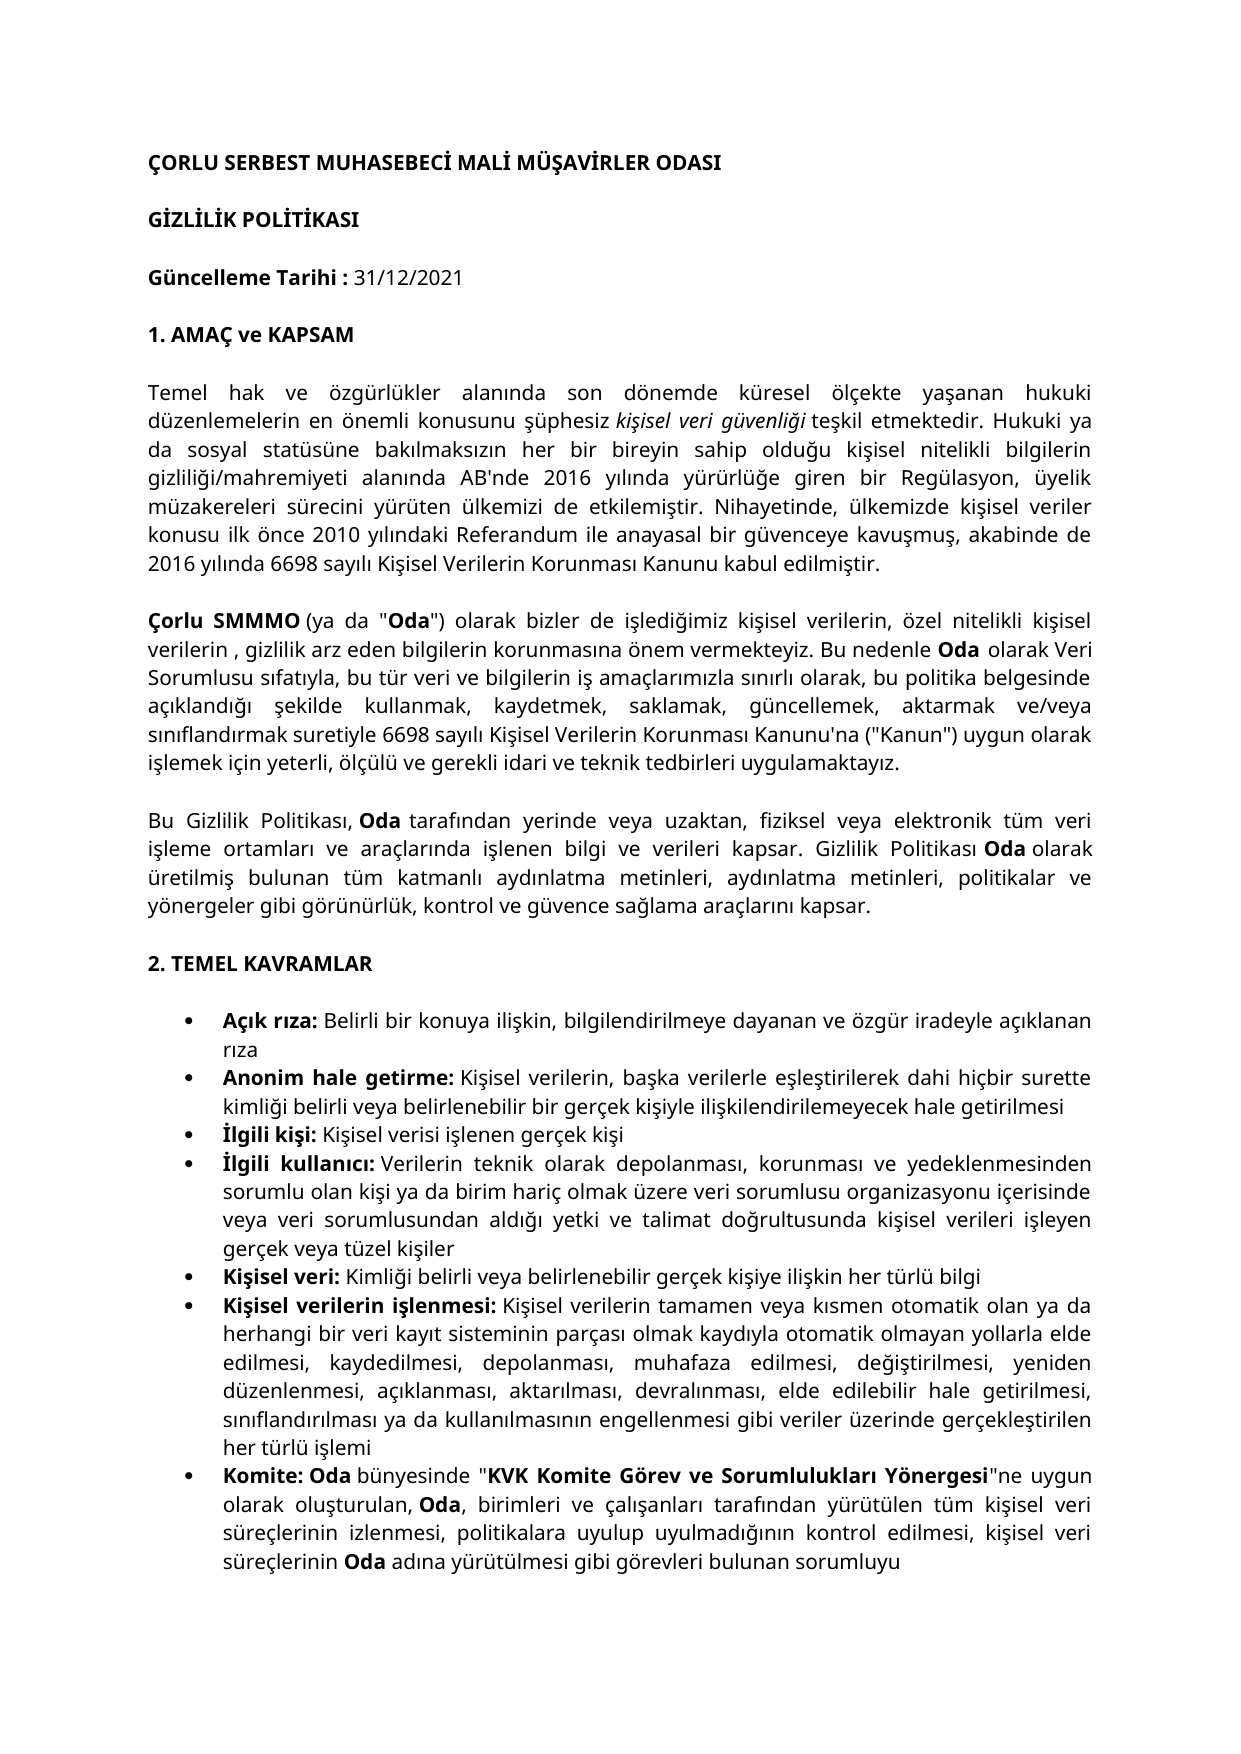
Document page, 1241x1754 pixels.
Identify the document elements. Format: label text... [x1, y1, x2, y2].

list İlgili kişi: Kişisel verisi işlenen gerçek kişi [185, 1120, 1093, 1149]
subtitle ÇORLU SERBEST MUHASEBECİ MALİ MÜŞAVİRLER ODASI [148, 148, 1093, 176]
subtitle 2. TEMEL KAVRAMLAR [148, 949, 1093, 977]
list Komite: Oda bünyesinde "KVK Komite Görev ve Sorumlulukları Yönergesi"ne uygun olarak oluşturulan, Oda, birimleri ve çalışanları tarafından yürütülen tüm kişisel veri süreçlerinin izlenmesi, politikalara uyulup uyulmadığının kontrol edilmesi, kişisel veri süreçlerinin Oda adına yürütülmesi gibi görevleri bulunan sorumluyu [185, 1462, 1093, 1575]
text Çorlu SMMMO (ya da "Oda") olarak bizler de işlediğimiz kişisel verilerin, özel nitelikli kişisel verilerin , gizlilik arz eden bilgilerin korunmasına önem vermekteyiz. Bu nedenle Oda olarak Veri Sorumlusu sıfatıyla, bu tür veri ve bilgilerin iş amaçlarımızla sınırlı olarak, bu politika belgesinde açıklandığı şekilde kullanmak, kaydetmek, saklamak, güncellemek, aktarmak ve/veya sınıflandırmak suretiyle 6698 sayılı Kişisel Verilerin Korunması Kanunu'na ("Kanun") uygun olarak işlemek için yeterli, ölçülü ve gerekli idari ve teknik tedbirleri uygulamaktayız. [148, 606, 1093, 777]
text Güncelleme Tarihi : 31/12/2021 [148, 263, 1093, 291]
list Kişisel verilerin işlenmesi: Kişisel verilerin tamamen veya kısmen otomatik olan ya da herhangi bir veri kayıt sisteminin parçası olmak kaydıyla otomatik olmayan yollarla elde edilmesi, kaydedilmesi, depolanması, muhafaza edilmesi, değiştirilmesi, yeniden düzenlenmesi, açıklanması, aktarılması, devralınması, elde edilebilir hale getirilmesi, sınıflandırılması ya da kullanılmasının engellenmesi gibi veriler üzerinde gerçekleştirilen her türlü işlemi [185, 1291, 1093, 1462]
subtitle GİZLİLİK POLİTİKASI [148, 205, 1093, 234]
text Bu Gizlilik Politikası, Oda tarafından yerinde veya uzaktan, fiziksel veya elektronik tüm veri işleme ortamları ve araçlarında işlenen bilgi ve verileri kapsar. Gizlilik Politikası Oda olarak üretilmiş bulunan tüm katmanlı aydınlatma metinleri, aydınlatma metinleri, politikalar ve yönergeler gibi görünürlük, kontrol ve güvence sağlama araçlarını kapsar. [148, 806, 1093, 920]
subtitle 1. AMAÇ ve KAPSAM [148, 320, 1093, 349]
text Temel hak ve özgürlükler alanında son dönemde küresel ölçekte yaşanan hukuki düzenlemelerin en önemli konusunu şüphesiz kişisel veri güvenliği teşkil etmektedir. Hukuki ya da sosyal statüsüne bakılmaksızın her bir bireyin sahip olduğu kişisel nitelikli bilgilerin gizliliği/mahremiyeti alanında AB'nde 2016 yılında yürürlüğe giren bir Regülasyon, üyelik müzakereleri sürecini yürüten ülkemizi de etkilemiştir. Nihayetinde, ülkemizde kişisel veriler konusu ilk önce 2010 yılındaki Referandum ile anayasal bir güvenceye kavuşmuş, akabinde de 2016 yılında 6698 sayılı Kişisel Verilerin Korunması Kanunu kabul edilmiştir. [148, 378, 1093, 577]
list İlgili kullanıcı: Verilerin teknik olarak depolanması, korunması ve yedeklenmesinden sorumlu olan kişi ya da birim hariç olmak üzere veri sorumlusu organizasyonu içerisinde veya veri sorumlusundan aldığı yetki ve talimat doğrultusunda kişisel verileri işleyen gerçek veya tüzel kişiler [185, 1149, 1093, 1262]
list Kişisel veri: Kimliği belirli veya belirlenebilir gerçek kişiye ilişkin her türlü bilgi [185, 1262, 1093, 1291]
list Anonim hale getirme: Kişisel verilerin, başka verilerle eşleştirilerek dahi hiçbir surette kimliği belirli veya belirlenebilir bir gerçek kişiyle ilişkilendirilemeyecek hale getirilmesi [185, 1063, 1093, 1120]
list Açık rıza: Belirli bir konuya ilişkin, bilgilendirilmeye dayanan ve özgür iradeyle açıklanan rıza [185, 1007, 1093, 1063]
